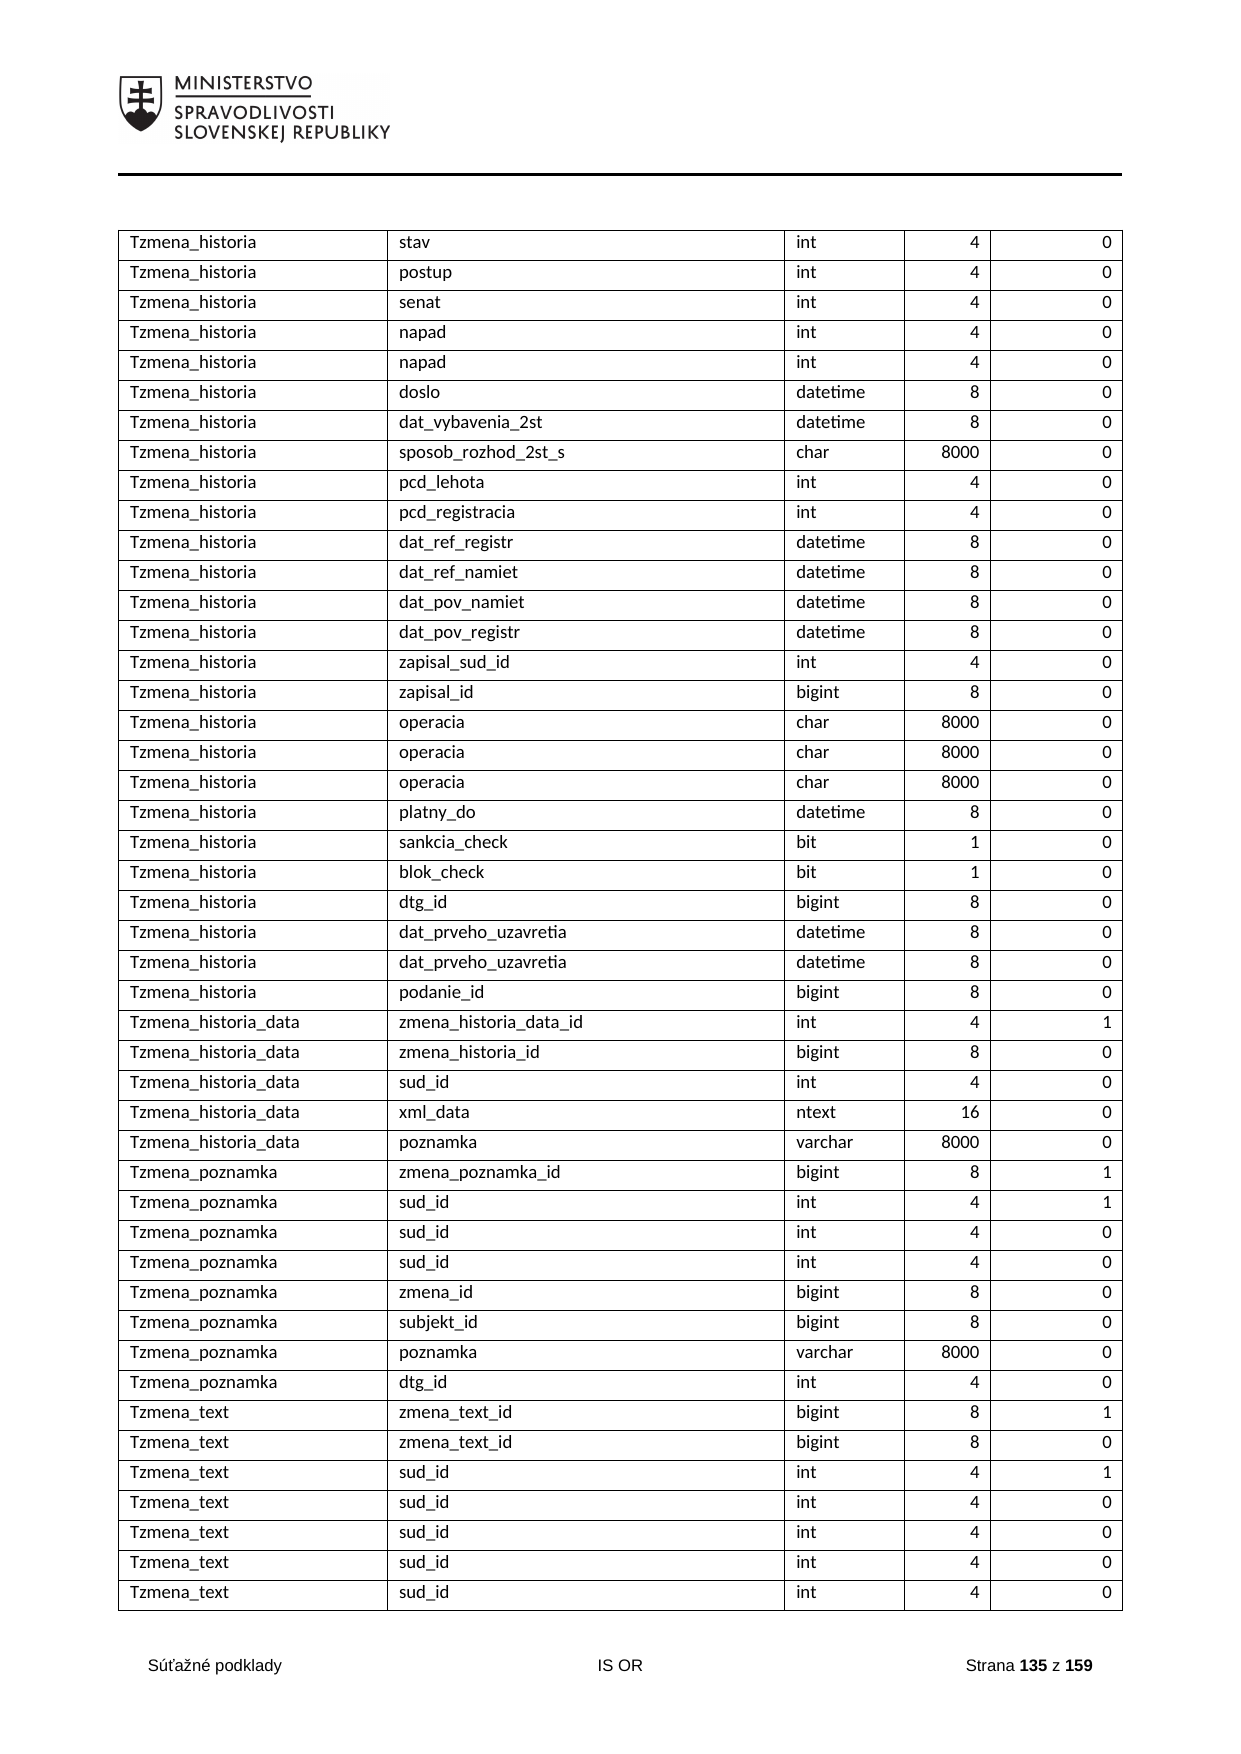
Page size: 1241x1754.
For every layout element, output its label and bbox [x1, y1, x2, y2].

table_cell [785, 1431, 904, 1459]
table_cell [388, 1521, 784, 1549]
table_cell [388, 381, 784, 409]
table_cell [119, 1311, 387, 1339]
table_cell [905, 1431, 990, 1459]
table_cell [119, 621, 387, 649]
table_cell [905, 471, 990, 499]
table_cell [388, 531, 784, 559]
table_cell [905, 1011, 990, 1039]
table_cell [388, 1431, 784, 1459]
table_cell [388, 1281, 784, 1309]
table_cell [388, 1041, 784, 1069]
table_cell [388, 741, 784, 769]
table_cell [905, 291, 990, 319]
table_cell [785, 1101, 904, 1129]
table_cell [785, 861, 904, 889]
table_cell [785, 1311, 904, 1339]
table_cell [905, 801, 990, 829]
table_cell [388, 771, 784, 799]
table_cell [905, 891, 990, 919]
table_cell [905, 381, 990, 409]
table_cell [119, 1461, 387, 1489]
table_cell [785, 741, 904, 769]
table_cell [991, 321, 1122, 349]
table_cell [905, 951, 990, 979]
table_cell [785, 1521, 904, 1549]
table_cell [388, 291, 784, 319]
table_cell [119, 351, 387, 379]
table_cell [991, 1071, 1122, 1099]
picture [118, 73, 390, 144]
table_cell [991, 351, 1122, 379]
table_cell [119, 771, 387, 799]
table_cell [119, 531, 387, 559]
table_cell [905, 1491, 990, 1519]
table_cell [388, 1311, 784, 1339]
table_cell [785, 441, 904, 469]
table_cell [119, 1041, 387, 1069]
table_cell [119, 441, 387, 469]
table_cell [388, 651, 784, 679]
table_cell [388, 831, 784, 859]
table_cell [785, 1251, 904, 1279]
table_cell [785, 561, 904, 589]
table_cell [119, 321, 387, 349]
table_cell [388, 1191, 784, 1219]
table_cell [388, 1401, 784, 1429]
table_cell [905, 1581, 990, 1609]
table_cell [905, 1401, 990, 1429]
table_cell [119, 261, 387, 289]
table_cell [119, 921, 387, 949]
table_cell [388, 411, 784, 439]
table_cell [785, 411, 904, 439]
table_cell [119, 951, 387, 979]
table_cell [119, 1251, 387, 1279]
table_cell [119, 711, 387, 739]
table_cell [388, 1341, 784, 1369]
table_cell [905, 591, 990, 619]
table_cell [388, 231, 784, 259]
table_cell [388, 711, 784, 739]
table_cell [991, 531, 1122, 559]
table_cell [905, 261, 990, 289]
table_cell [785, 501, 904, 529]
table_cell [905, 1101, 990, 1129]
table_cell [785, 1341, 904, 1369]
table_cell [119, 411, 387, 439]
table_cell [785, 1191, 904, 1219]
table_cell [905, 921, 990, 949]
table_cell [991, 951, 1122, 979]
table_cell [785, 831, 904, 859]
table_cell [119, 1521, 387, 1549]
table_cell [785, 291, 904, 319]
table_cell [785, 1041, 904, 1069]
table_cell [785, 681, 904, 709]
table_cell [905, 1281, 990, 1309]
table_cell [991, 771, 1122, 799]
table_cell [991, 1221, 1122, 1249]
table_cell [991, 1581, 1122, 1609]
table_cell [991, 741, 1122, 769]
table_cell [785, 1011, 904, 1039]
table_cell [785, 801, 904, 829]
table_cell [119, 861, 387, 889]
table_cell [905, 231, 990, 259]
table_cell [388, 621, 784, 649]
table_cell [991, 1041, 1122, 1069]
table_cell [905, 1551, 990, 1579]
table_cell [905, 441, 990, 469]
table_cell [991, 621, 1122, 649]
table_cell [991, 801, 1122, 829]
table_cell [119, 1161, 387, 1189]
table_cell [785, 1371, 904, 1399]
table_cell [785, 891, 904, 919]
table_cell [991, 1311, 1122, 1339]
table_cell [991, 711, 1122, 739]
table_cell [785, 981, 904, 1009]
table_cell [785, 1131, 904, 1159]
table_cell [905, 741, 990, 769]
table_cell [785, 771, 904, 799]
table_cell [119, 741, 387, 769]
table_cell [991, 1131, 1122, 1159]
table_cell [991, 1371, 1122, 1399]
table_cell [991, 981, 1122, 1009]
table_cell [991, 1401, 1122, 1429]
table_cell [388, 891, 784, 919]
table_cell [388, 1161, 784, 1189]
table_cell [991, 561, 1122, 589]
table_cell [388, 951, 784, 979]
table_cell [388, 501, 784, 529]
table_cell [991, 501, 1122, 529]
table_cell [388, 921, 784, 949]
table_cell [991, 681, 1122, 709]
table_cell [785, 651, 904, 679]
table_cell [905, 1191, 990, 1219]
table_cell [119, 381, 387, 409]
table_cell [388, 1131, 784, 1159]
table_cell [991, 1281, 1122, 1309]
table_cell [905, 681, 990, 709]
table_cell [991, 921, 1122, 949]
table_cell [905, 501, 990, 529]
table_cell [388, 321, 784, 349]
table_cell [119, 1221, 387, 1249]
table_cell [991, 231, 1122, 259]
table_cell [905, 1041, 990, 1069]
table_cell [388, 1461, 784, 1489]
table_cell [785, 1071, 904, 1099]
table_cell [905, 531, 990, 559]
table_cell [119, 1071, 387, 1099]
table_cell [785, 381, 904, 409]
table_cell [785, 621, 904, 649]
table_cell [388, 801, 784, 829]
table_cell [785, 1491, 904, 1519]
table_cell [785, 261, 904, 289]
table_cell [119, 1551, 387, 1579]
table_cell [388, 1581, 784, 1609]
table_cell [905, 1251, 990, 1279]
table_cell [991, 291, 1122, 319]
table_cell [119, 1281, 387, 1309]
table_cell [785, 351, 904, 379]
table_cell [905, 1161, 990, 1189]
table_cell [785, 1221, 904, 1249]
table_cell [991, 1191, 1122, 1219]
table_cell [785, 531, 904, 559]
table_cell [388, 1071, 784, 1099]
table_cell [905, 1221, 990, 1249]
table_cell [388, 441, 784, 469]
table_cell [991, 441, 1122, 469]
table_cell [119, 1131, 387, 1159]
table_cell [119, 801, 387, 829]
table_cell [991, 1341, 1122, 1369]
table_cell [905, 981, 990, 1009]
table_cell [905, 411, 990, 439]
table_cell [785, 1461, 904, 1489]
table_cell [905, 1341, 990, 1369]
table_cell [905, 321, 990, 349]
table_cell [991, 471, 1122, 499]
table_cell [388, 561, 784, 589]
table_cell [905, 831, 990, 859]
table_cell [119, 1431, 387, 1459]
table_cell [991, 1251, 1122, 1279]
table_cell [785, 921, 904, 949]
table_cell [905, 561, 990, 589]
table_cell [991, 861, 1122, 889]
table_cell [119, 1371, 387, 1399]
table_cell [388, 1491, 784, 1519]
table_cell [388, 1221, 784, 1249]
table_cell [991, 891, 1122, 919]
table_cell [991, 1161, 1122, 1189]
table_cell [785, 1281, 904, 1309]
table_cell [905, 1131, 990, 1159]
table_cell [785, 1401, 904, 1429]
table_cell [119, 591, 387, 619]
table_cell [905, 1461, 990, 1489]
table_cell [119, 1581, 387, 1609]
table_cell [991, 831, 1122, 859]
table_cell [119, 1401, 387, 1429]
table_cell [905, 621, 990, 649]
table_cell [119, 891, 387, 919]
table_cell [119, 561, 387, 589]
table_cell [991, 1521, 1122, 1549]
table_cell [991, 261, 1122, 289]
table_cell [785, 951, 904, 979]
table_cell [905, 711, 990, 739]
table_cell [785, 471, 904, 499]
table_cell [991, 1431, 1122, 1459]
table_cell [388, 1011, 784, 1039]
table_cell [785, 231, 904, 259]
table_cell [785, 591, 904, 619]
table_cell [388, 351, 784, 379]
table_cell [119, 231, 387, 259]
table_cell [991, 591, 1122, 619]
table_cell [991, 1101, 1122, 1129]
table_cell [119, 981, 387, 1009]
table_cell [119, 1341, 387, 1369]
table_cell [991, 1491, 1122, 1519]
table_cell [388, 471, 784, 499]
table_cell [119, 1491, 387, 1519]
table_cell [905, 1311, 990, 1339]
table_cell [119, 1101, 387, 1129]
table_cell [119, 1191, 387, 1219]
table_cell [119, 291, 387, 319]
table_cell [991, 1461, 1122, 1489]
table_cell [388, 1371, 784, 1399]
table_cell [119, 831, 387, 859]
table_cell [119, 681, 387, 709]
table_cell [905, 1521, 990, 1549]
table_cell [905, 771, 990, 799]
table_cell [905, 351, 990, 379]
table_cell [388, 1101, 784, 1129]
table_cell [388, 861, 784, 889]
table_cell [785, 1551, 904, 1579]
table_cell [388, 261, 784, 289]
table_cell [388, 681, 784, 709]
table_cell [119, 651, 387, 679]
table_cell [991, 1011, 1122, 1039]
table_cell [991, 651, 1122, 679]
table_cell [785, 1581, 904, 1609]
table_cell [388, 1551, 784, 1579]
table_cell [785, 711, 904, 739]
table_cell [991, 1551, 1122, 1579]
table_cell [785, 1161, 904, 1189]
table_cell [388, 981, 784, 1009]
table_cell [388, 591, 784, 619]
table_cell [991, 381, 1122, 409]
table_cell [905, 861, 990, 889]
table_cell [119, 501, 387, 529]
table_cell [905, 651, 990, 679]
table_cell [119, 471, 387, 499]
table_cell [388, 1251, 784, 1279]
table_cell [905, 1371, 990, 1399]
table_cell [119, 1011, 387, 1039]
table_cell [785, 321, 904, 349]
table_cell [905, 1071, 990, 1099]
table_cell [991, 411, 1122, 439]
